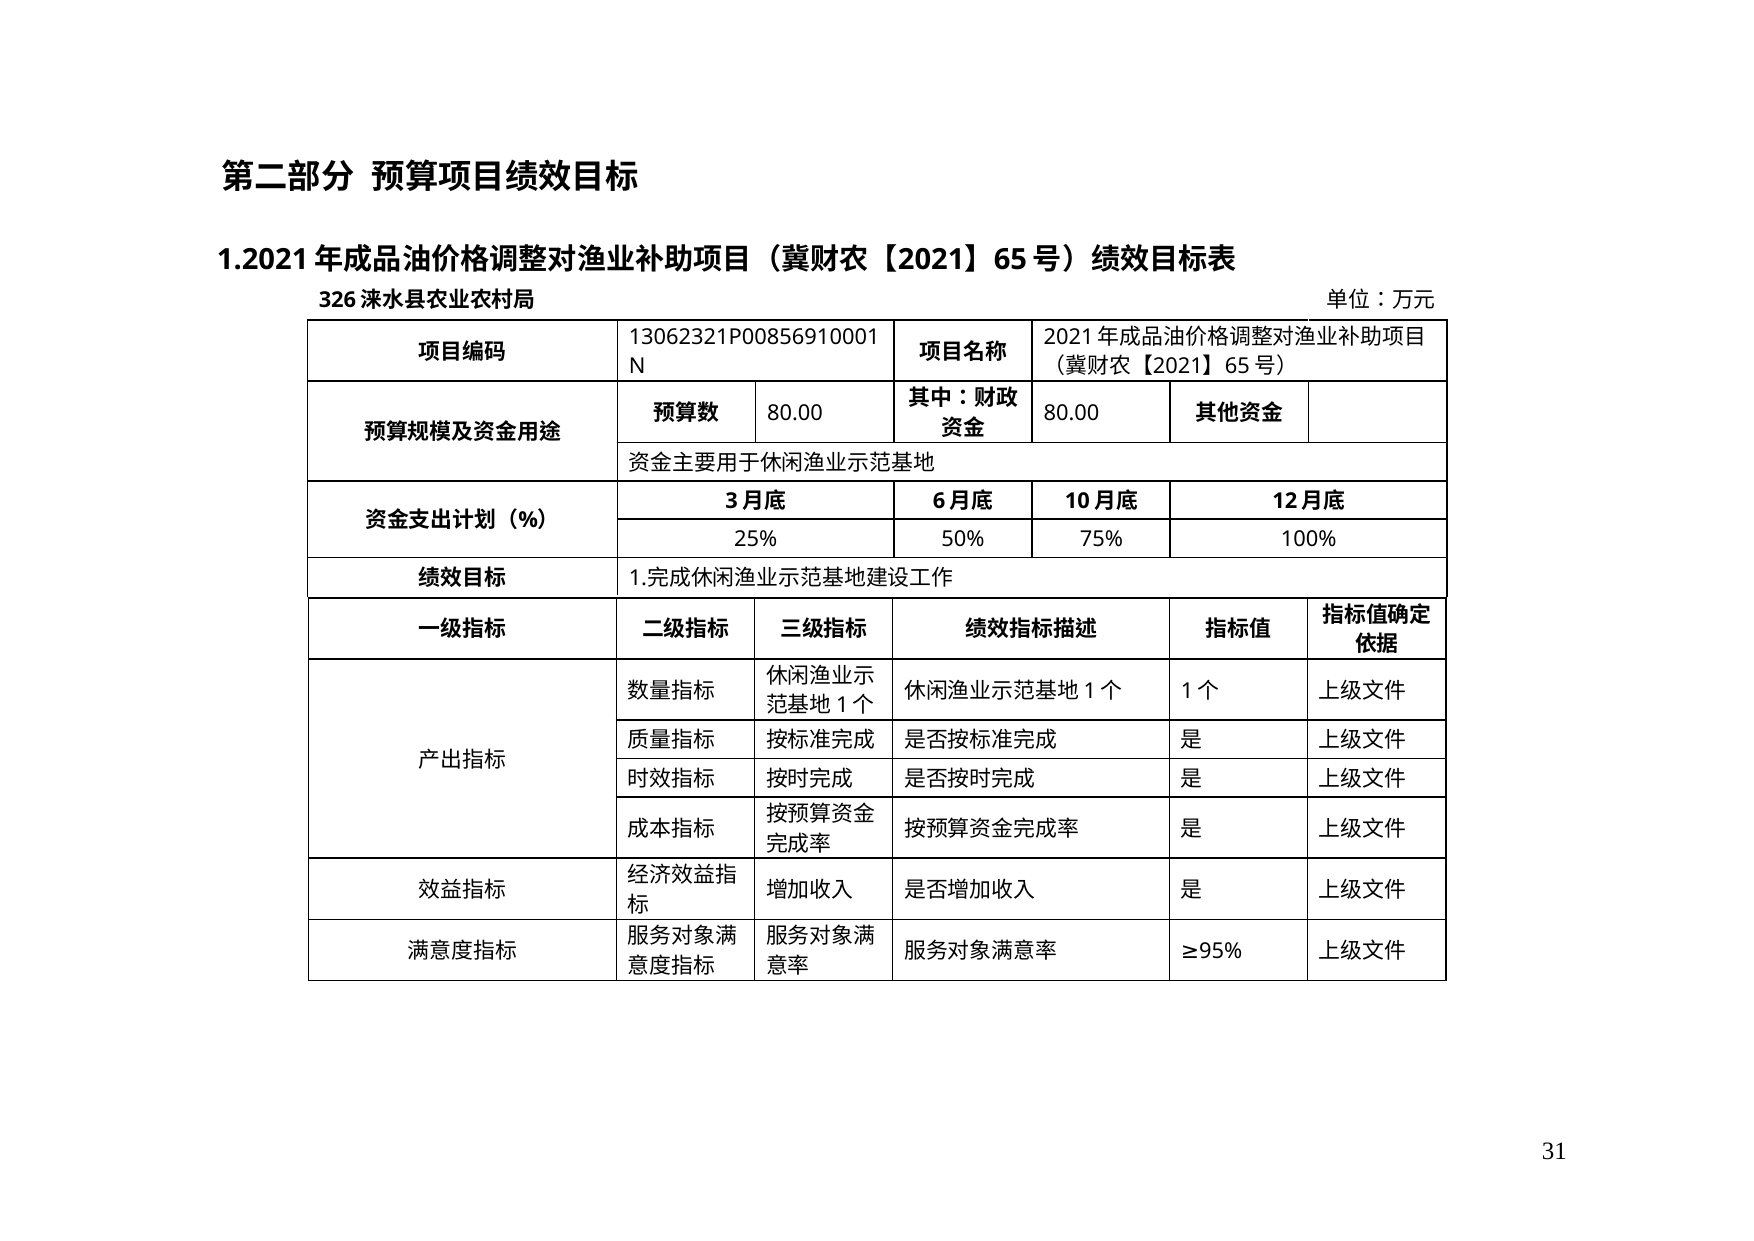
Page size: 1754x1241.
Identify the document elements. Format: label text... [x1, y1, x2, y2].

table_cell 上级文件 [1308, 798, 1445, 857]
table_cell 其他资金 [1171, 382, 1308, 441]
table_header 326涞水县农业农村局 [308, 280, 1308, 319]
table_header 三级指标 [755, 599, 892, 658]
table_cell 是否按标准完成 [893, 721, 1169, 758]
table_cell 项目编码 [308, 321, 617, 380]
table_cell 是否增加收入 [893, 859, 1169, 918]
table_cell 项目名称 [895, 321, 1031, 380]
table_cell 服务对象满意率 [755, 920, 892, 979]
table_cell 上级文件 [1308, 660, 1445, 719]
table_cell 1个 [1170, 660, 1307, 719]
table_cell 时效指标 [617, 759, 754, 796]
table_cell 是 [1170, 859, 1307, 918]
table_cell 服务对象满意度指标 [617, 920, 754, 979]
table_header 单位：万元 [1309, 280, 1446, 319]
table_cell 80.00 [756, 382, 893, 441]
table_cell 80.00 [1033, 382, 1169, 441]
table_cell 上级文件 [1308, 721, 1445, 758]
table_cell 上级文件 [1308, 859, 1445, 918]
table_cell 预算规模及资金用途 [308, 382, 617, 480]
table_cell 是否按时完成 [893, 759, 1169, 796]
table_cell 预算数 [618, 382, 755, 441]
table_cell 上级文件 [1308, 759, 1445, 796]
table_header 指标值 [1170, 599, 1307, 658]
table_cell 是 [1170, 798, 1307, 857]
table_cell 产出指标 [309, 660, 616, 857]
table_cell ≥95% [1170, 920, 1307, 979]
table_cell 2021年成品油价格调整对渔业补助项目（冀财农【2021】65号） [1033, 321, 1446, 380]
table_header 绩效指标描述 [893, 599, 1169, 658]
table_cell 质量指标 [617, 721, 754, 758]
table_header 二级指标 [617, 599, 754, 658]
table_cell 增加收入 [755, 859, 892, 918]
text 1.2021年成品油价格调整对渔业补助项目（冀财农【2021】65号）绩效目标表 [187, 238, 1566, 278]
table_cell 100% [1171, 520, 1446, 557]
table_cell 满意度指标 [309, 920, 616, 979]
table_cell 其中：财政 资金 [895, 382, 1031, 441]
table_cell 按时完成 [755, 759, 892, 796]
table_cell 1.完成休闲渔业示范基地建设工作 [618, 558, 1446, 595]
table_cell 上级文件 [1308, 920, 1445, 979]
table_cell 50% [895, 520, 1031, 557]
table_cell 休闲渔业示范基地1个 [755, 660, 892, 719]
table_cell 成本指标 [617, 798, 754, 857]
table_cell 休闲渔业示范基地1个 [893, 660, 1169, 719]
table_cell 按标准完成 [755, 721, 892, 758]
table_cell 13062321P00856910001N [618, 321, 893, 380]
table_cell 数量指标 [617, 660, 754, 719]
table_cell 效益指标 [309, 859, 616, 918]
table_cell 3月底 [618, 482, 893, 518]
table_cell 绩效目标 [308, 558, 617, 595]
table_cell 资金主要用于休闲渔业示范基地 [618, 443, 1446, 480]
table_cell [1309, 382, 1446, 441]
table_cell 75% [1033, 520, 1169, 557]
table_cell 服务对象满意率 [893, 920, 1169, 979]
table_cell 经济效益指标 [617, 859, 754, 918]
table_cell 10月底 [1033, 482, 1169, 518]
table_cell 按预算资金完成率 [893, 798, 1169, 857]
table_cell 是 [1170, 759, 1307, 796]
table_cell 资金支出计划（%） [308, 482, 617, 557]
table_cell 25% [618, 520, 893, 557]
table_cell 12月底 [1171, 482, 1446, 518]
table_header 指标值确定依据 [1308, 599, 1445, 658]
text 第二部分 预算项目绩效目标 [187, 150, 1566, 198]
table_cell 是 [1170, 721, 1307, 758]
table_header 一级指标 [309, 599, 616, 658]
table_cell 按预算资金完成率 [755, 798, 892, 857]
table_cell 6月底 [895, 482, 1031, 518]
